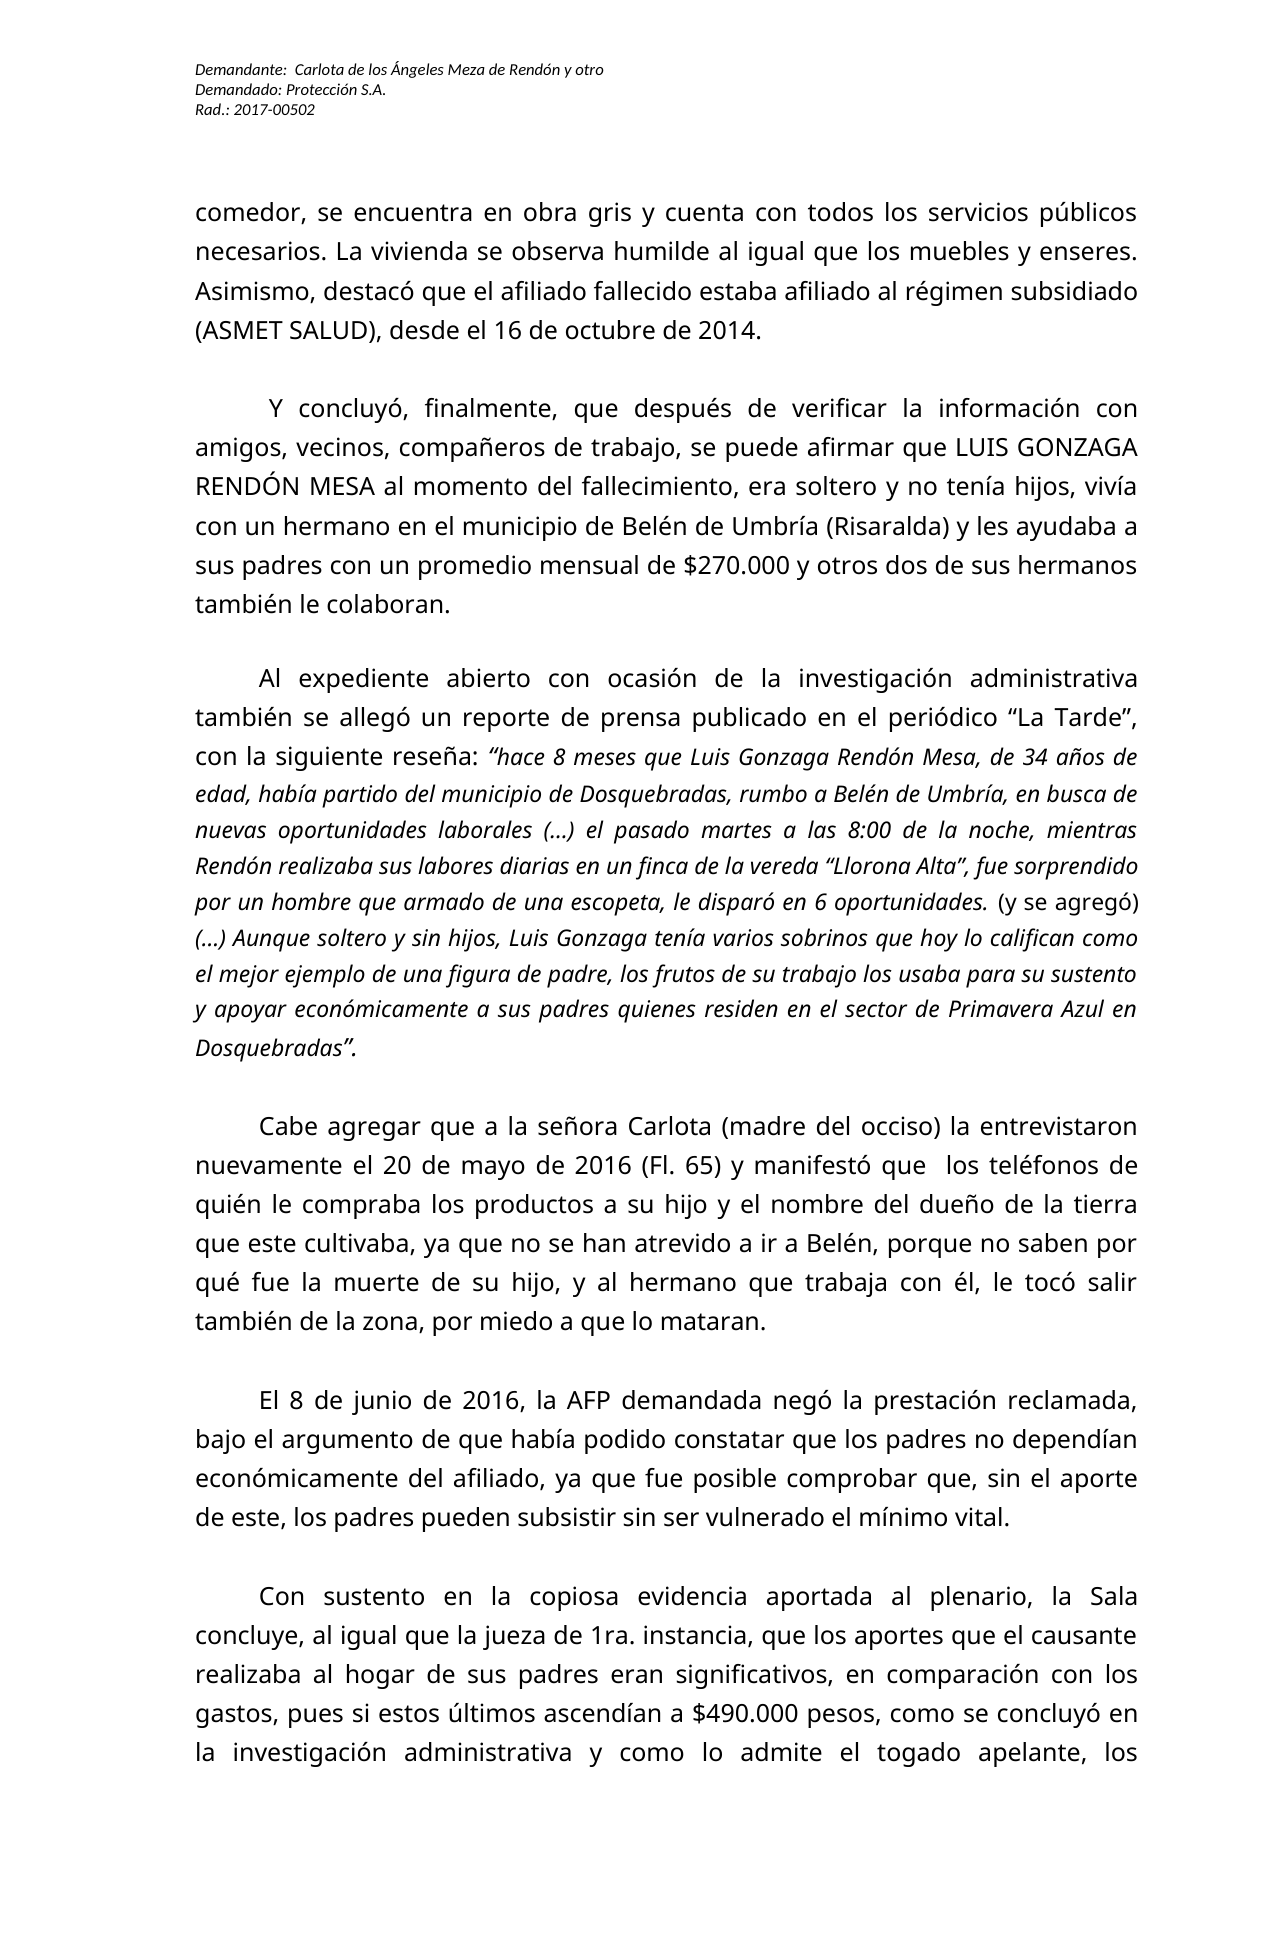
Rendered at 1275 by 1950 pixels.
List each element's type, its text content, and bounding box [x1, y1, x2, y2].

text Y concluyó, finalmente, que después de verificar la información con amigos, vecinos, compañeros de trabajo, se puede afirmar que LUIS GONZAGA RENDÓN MESA al momento del fallecimiento, era soltero y no tenía hijos, vivía con un hermano en el municipio de Belén de Umbría (Risaralda) y les ayudaba a sus padres con un promedio mensual de $270.000 y otros dos de sus hermanos también le colaboran. [195, 391, 1139, 621]
text Al expediente abierto con ocasión de la investigación administrativa también se allegó un reporte de prensa publicado en el periódico “La Tarde”, con la siguiente reseña: “hace 8 meses que Luis Gonzaga Rendón Mesa, de 34 años de edad, había partido del municipio de Dosquebradas, rumbo a Belén de Umbría, en busca de nuevas oportunidades laborales (…) el pasado martes a las 8:00 de la noche, mientras Rendón realizaba sus labores diarias en un finca de la vereda “Llorona Alta”, fue sorprendido por un hombre que armado de una escopeta, le disparó en 6 oportunidades. (y se agregó) (…) Aunque soltero y sin hijos, Luis Gonzaga tenía varios sobrinos que hoy lo califican como el mejor ejemplo de una figura de padre, los frutos de su trabajo los usaba para su sustento y apoyar económicamente a sus padres quienes residen en el sector de Primavera Azul en Dosquebradas”. [195, 661, 1139, 1064]
text Cabe agregar que a la señora Carlota (madre del occiso) la entrevistaron nuevamente el 20 de mayo de 2016 (Fl. 65) y manifestó que los teléfonos de quién le compraba los productos a su hijo y el nombre del dueño de la tierra que este cultivaba, ya que no se han atrevido a ir a Belén, porque no saben por qué fue la muerte de su hijo, y al hermano que trabaja con él, le tocó salir también de la zona, por miedo a que lo mataran. [195, 1108, 1139, 1338]
text El 8 de junio de 2016, la AFP demandada negó la prestación reclamada, bajo el argumento de que había podido constatar que los padres no dependían económicamente del afiliado, ya que fue posible comprobar que, sin el aporte de este, los padres pueden subsistir sin ser vulnerado el mínimo vital. [195, 1382, 1139, 1534]
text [195, 195, 1139, 346]
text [195, 1578, 1139, 1769]
